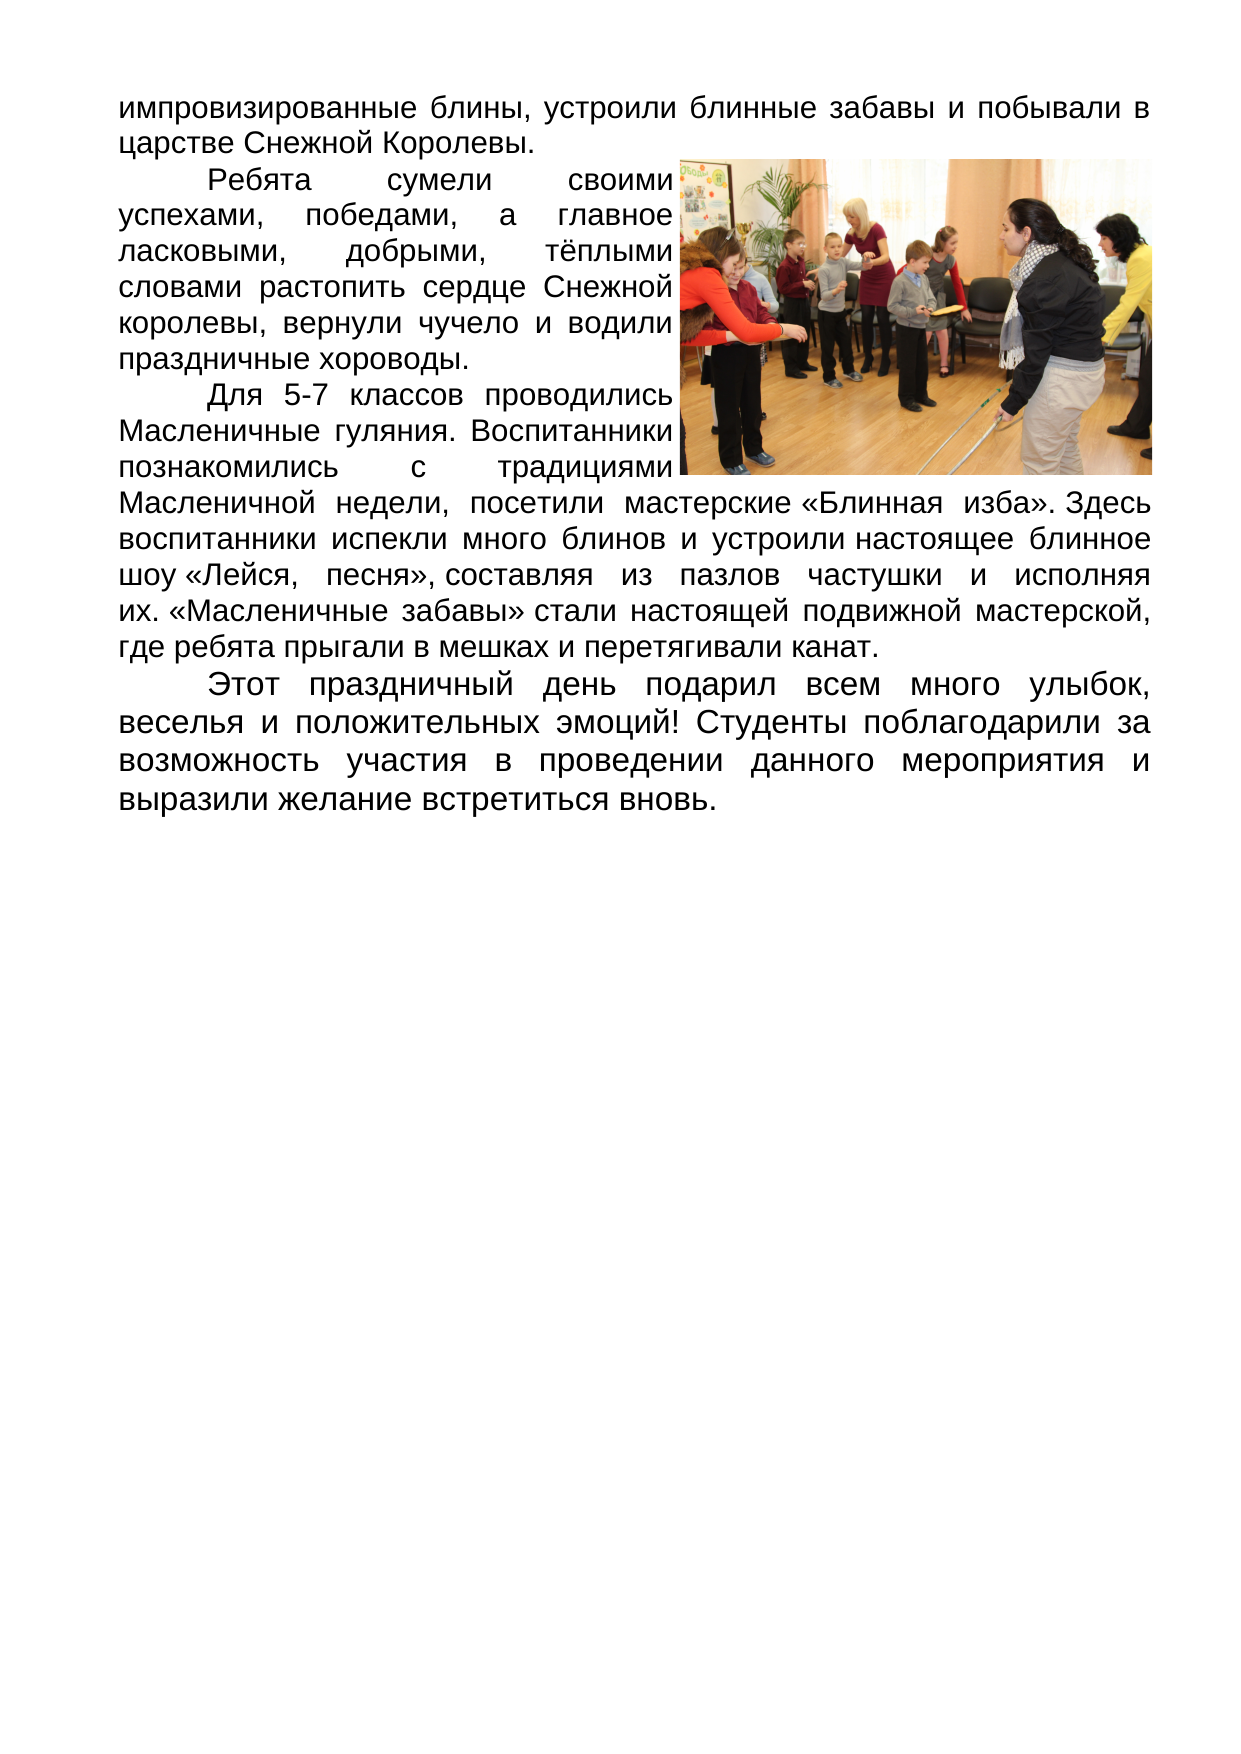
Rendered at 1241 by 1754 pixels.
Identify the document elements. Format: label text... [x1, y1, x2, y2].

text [118, 89, 1152, 161]
text Этот праздничный день подарил всем много улыбок, веселья и положительных эмоций! Студенты поблагодарили за возможность участия в проведении данного мероприятия и выразили желание встретиться вновь. [118, 664, 1152, 817]
picture [679, 159, 1153, 475]
text Ребята сумели своими успехами, победами, а главное ласковыми, добрыми, тёплыми словами растопить сердце Снежной королевы, вернули чучело и водили праздничные хороводы. [118, 161, 679, 376]
text Для 5-7 классов проводились Масленичные гуляния. Воспитанники познакомились с традициями Масленичной недели, посетили мастерские «Блинная изба». Здесь воспитанники испекли много блинов и устроили настоящее блинное шоу «Лейся, песня», составляя из пазлов частушки и исполняя их. «Масленичные забавы» стали настоящей подвижной мастерской, где ребята прыгали в мешках и перетягивали канат. [118, 376, 1152, 664]
